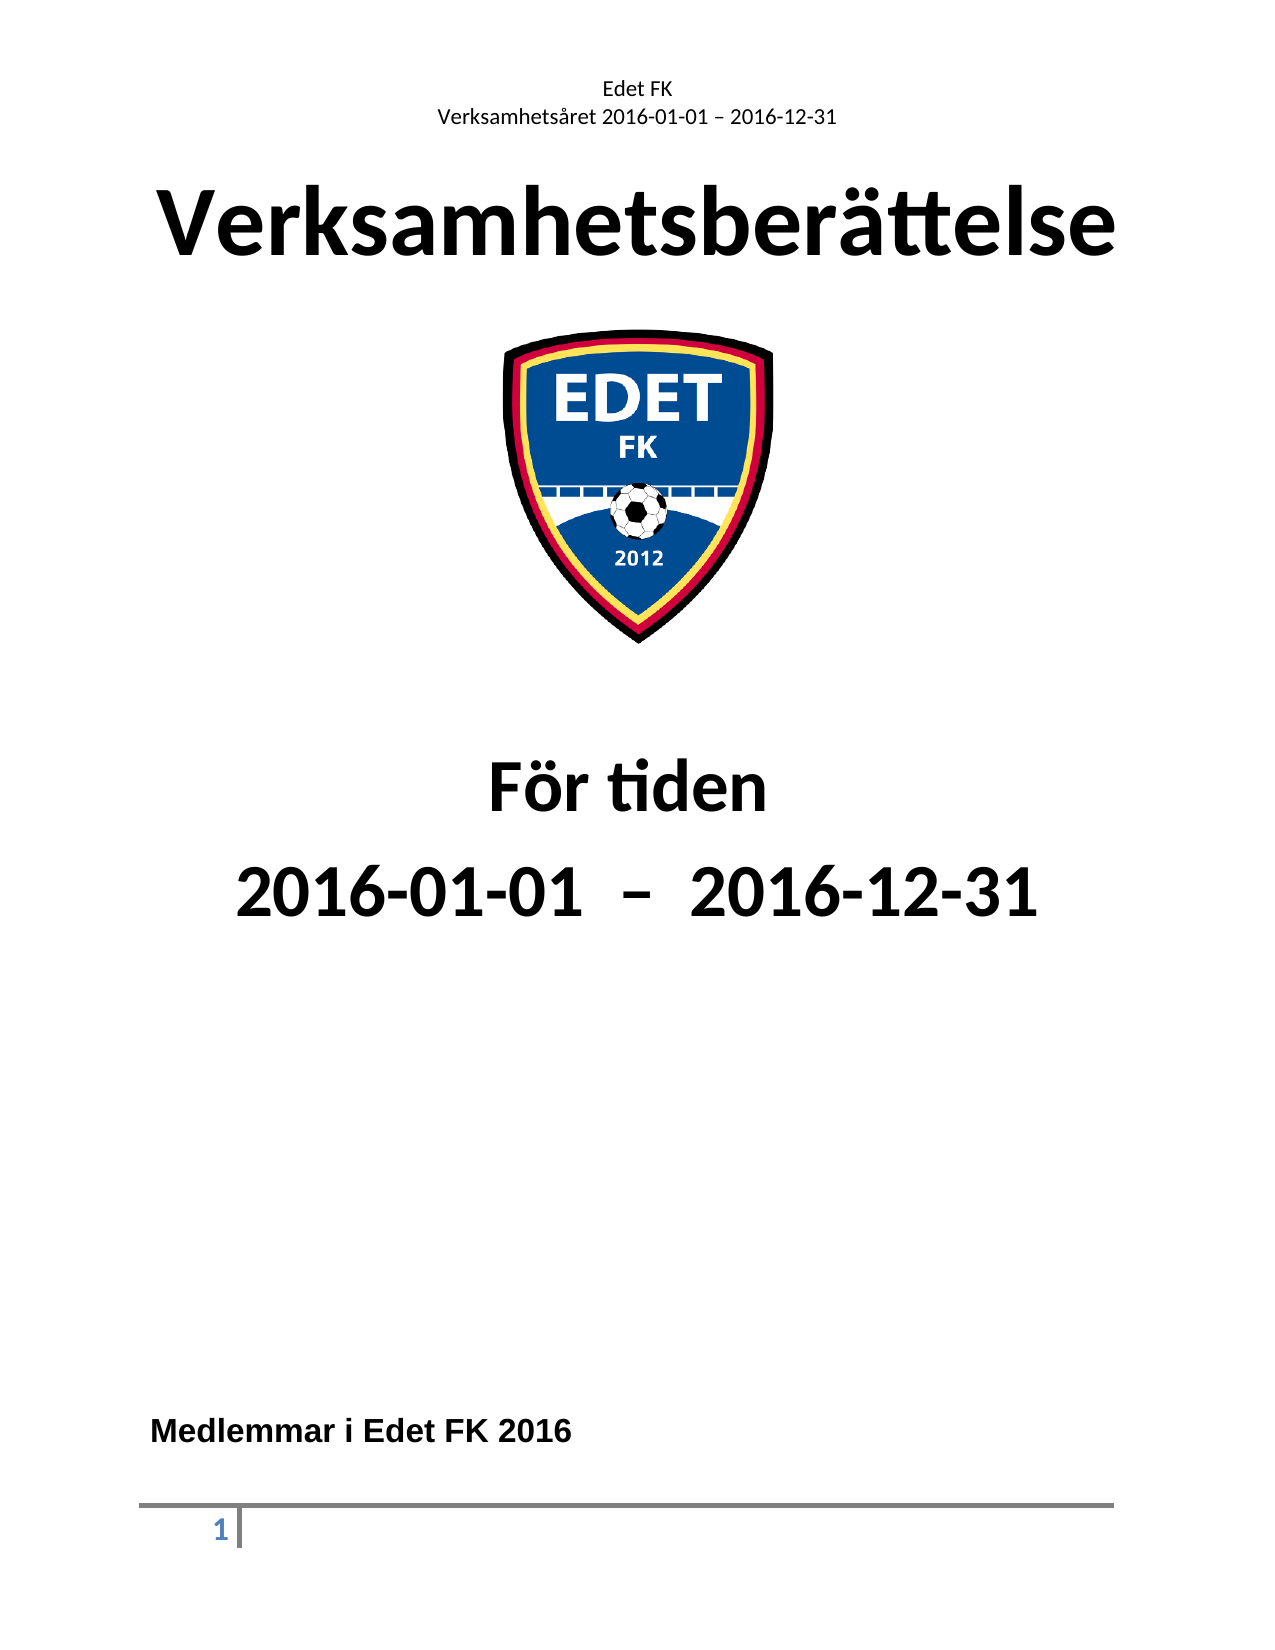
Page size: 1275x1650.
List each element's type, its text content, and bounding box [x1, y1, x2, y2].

text Medlemmar i Edet FK 2016 [150, 1411, 1125, 1449]
text Verksamhetsberättelse [150, 158, 1125, 280]
text För tiden 2016-01-01 – 2016-12-31 [150, 633, 1125, 936]
picture [502, 329, 774, 644]
